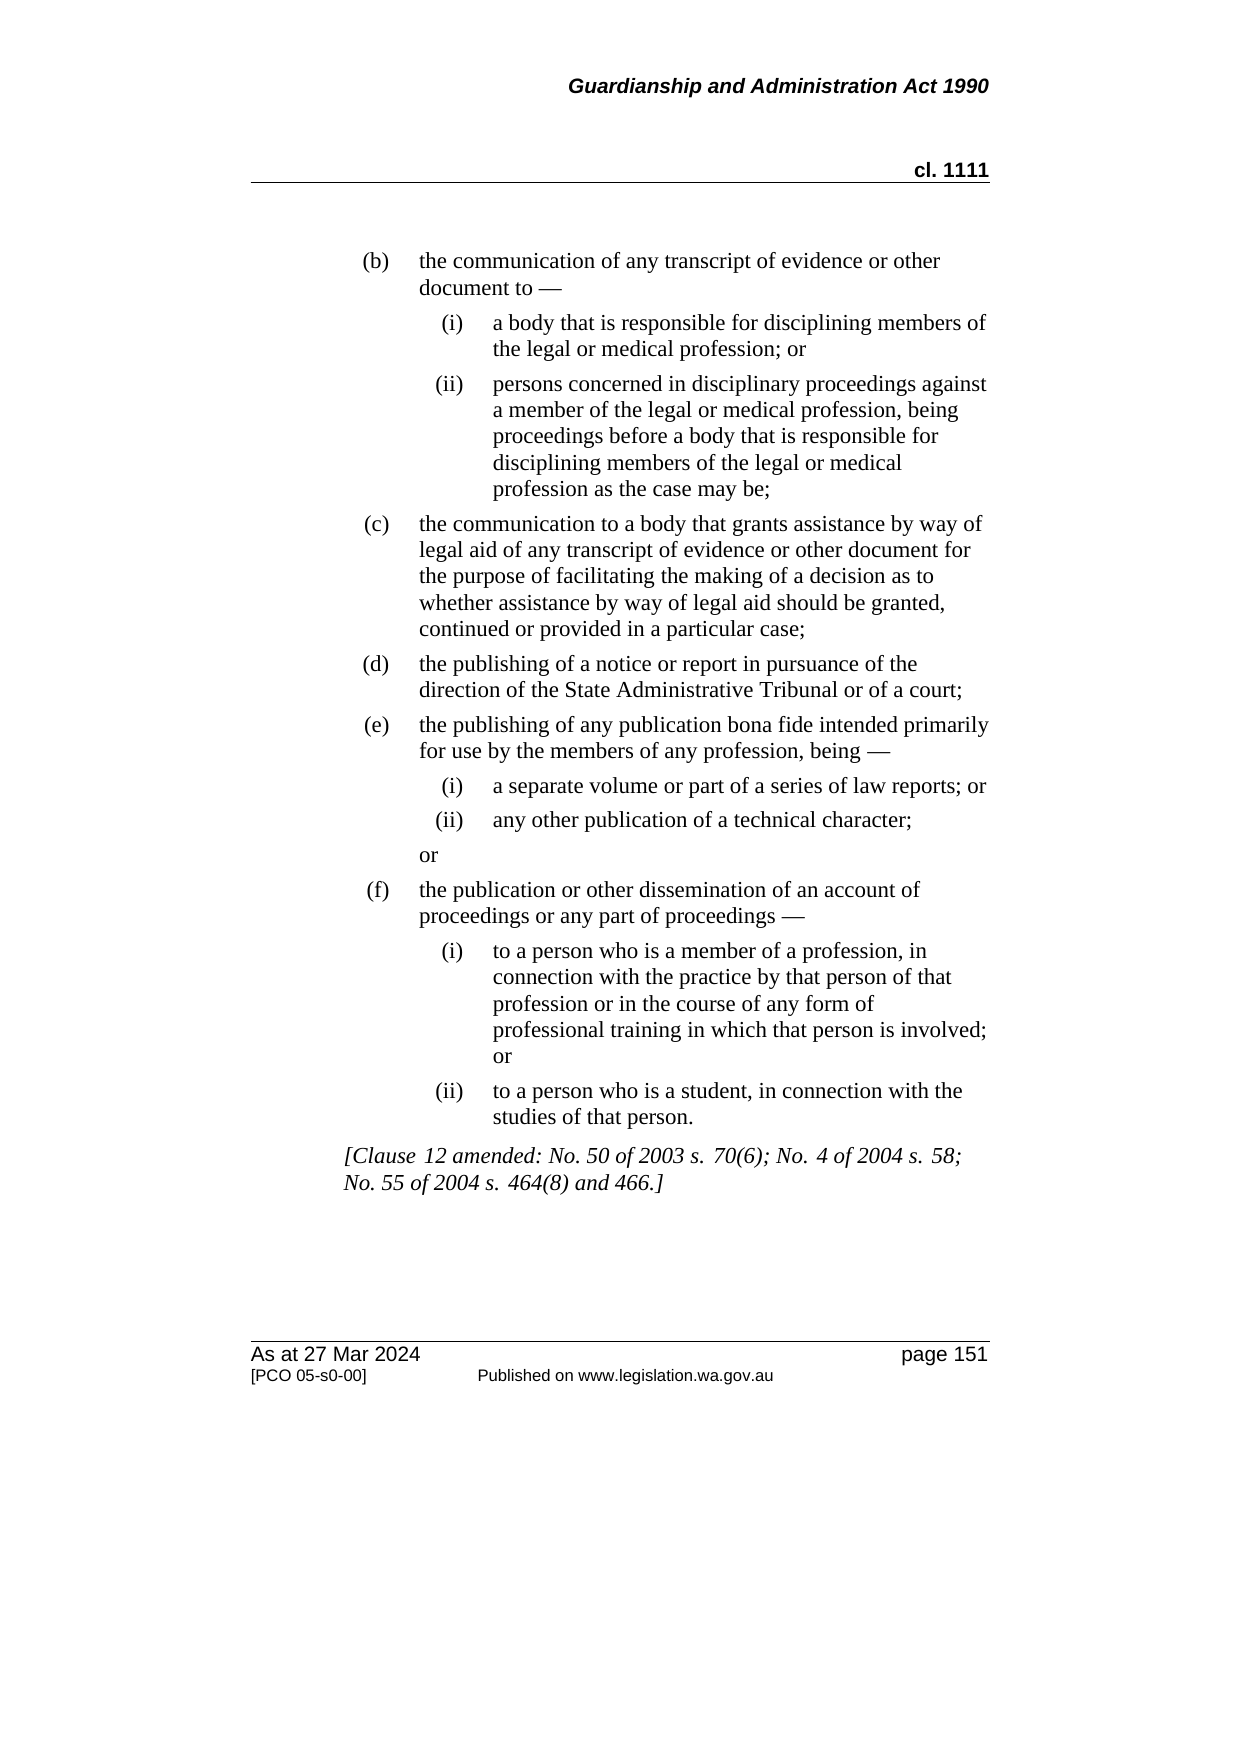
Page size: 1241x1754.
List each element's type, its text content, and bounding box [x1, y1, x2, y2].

text (i) a body that is responsible for disciplining members of the legal or medical profession; or [251, 308, 990, 361]
text (i) to a person who is a member of a profession, in connection with the practice by that person of that profession or in the course of any form of professional training in which that person is involved; or [251, 937, 990, 1069]
text (f) the publication or other dissemination of an account of proceedings or any part of proceedings — [251, 876, 990, 929]
text (ii) to a person who is a student, in connection with the studies of that person. [251, 1077, 990, 1130]
text (i) a separate volume or part of a series of law reports; or [251, 772, 990, 798]
text or [251, 841, 990, 868]
text (e) the publishing of any publication bona fide intended primarily for use by the members of any profession, being — [251, 711, 990, 763]
text (b) the communication of any transcript of evidence or other document to — [251, 247, 990, 300]
text (ii) any other publication of a technical character; [251, 807, 990, 833]
text (ii) persons concerned in disciplinary proceedings against a member of the legal or medical profession, being proceedings before a body that is responsible for disciplining members of the legal or medical profession as the case may be; [251, 369, 990, 501]
text (c) the communication to a body that grants assistance by way of legal aid of any transcript of evidence or other document for the purpose of facilitating the making of a decision as to whether assistance by way of legal aid should be granted, continued or provided in a particular case; [251, 510, 990, 641]
text [Clause 12 amended: No. 50 of 2003 s. 70(6); No. 4 of 2004 s. 58; No. 55 of 2004 s. 464(8) and 466.] [251, 1142, 990, 1195]
text (d) the publishing of a notice or report in pursuance of the direction of the State Administrative Tribunal or of a court; [251, 650, 990, 702]
